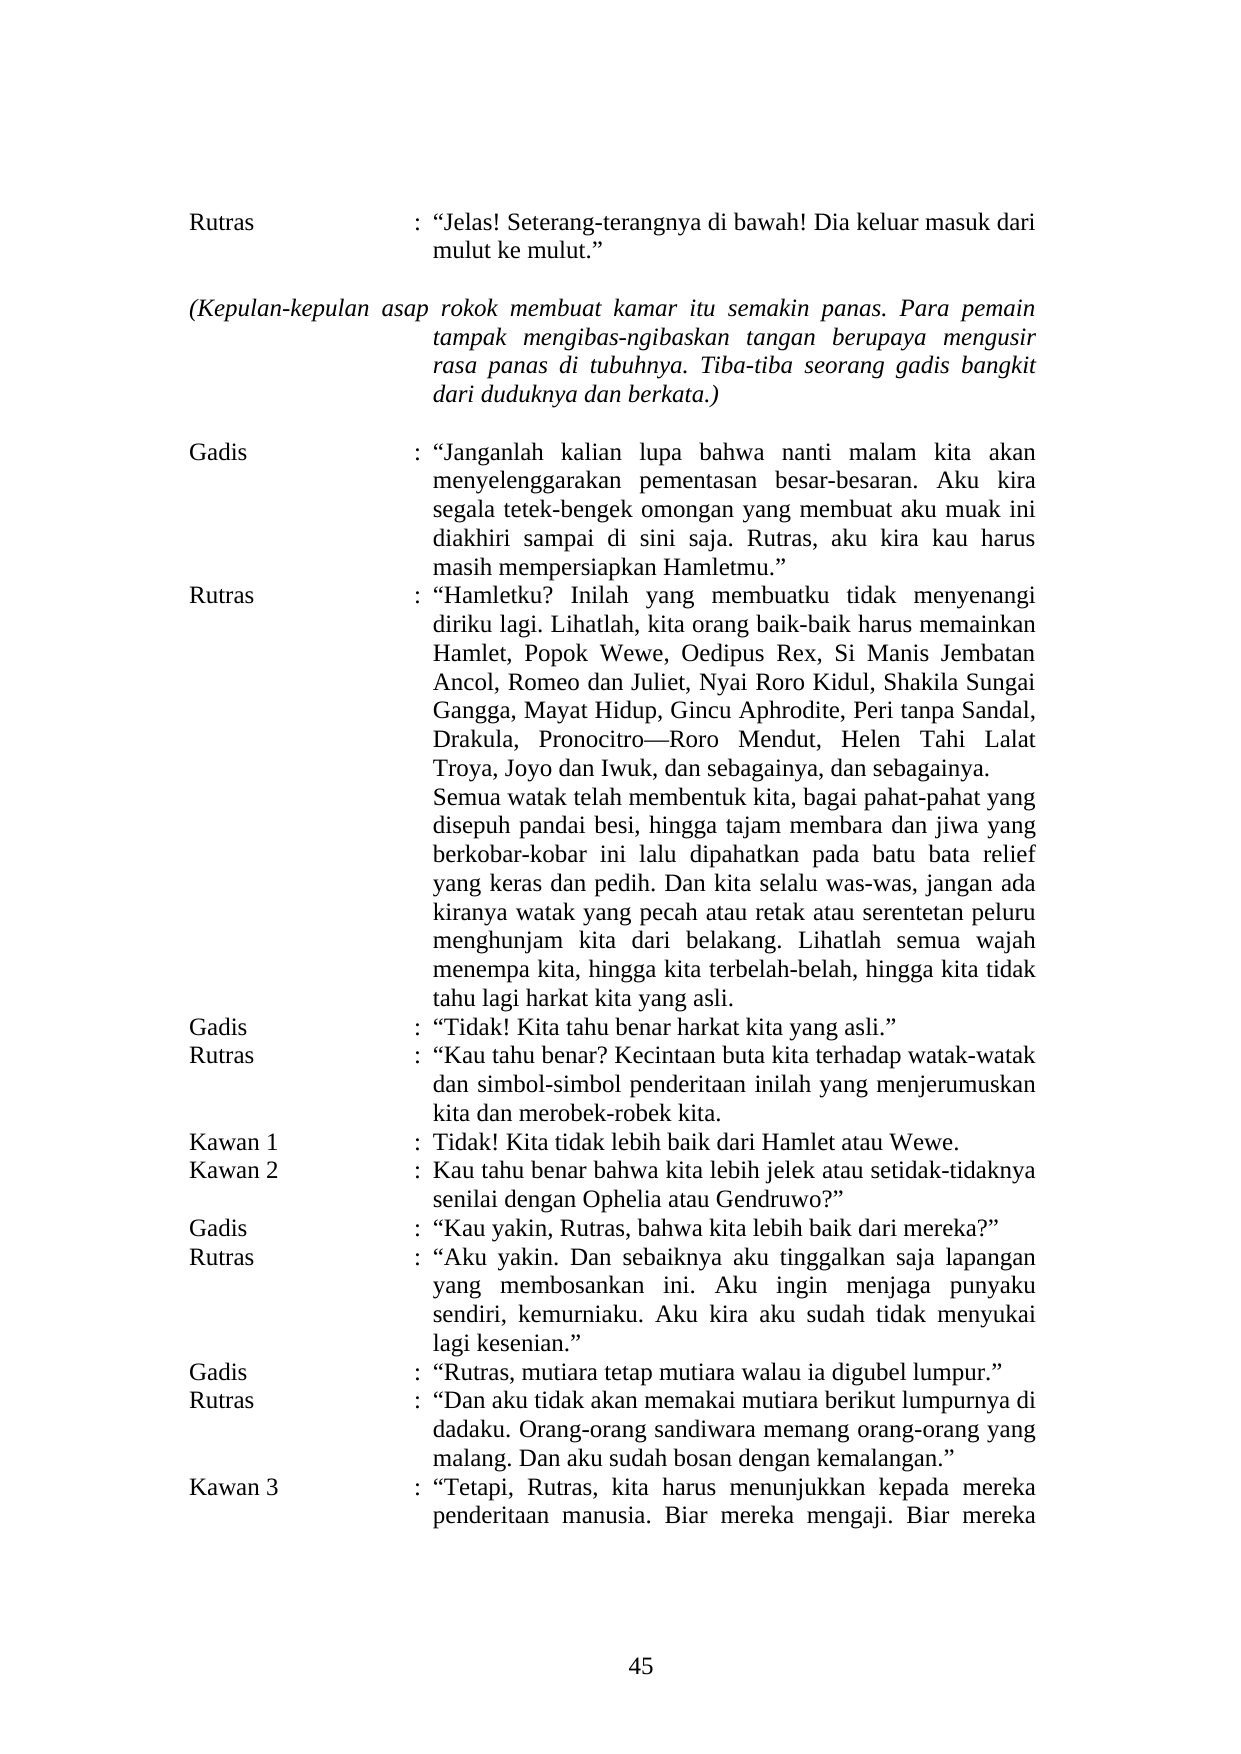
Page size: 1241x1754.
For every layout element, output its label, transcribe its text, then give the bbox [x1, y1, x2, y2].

text Rutras : “Hamletku? Inilah yang membuatku tidak menyenangi diriku lagi. Lihatlah, kita orang baik-baik harus memainkan Hamlet, Popok Wewe, Oedipus Rex, Si Manis Jembatan Ancol, Romeo dan Juliet, Nyai Roro Kidul, Shakila Sungai Gangga, Mayat Hidup, Gincu Aphrodite, Peri tanpa Sandal, Drakula, Pronocitro—Roro Mendut, Helen Tahi Lalat Troya, Joyo dan Iwuk, dan sebagainya, dan sebagainya. [189, 581, 1036, 782]
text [189, 1472, 1036, 1529]
text Rutras : “Aku yakin. Dan sebaiknya aku tinggalkan saja lapangan yang membosankan ini. Aku ingin menjaga punyaku sendiri, kemurniaku. Aku kira aku sudah tidak menyukai lagi kesenian.” [189, 1242, 1036, 1357]
text Semua watak telah membentuk kita, bagai pahat-pahat yang disepuh pandai besi, hingga tajam membara dan jiwa yang berkobar-kobar ini lalu dipahatkan pada batu bata relief yang keras dan pedih. Dan kita selalu was-was, jangan ada kiranya watak yang pecah atau retak atau serentetan peluru menghunjam kita dari belakang. Lihatlah semua wajah menempa kita, hingga kita terbelah-belah, hingga kita tidak tahu lagi harkat kita yang asli. [189, 782, 1036, 1012]
text Gadis : “Rutras, mutiara tetap mutiara walau ia digubel lumpur.” [189, 1357, 1036, 1386]
text Rutras : “Kau tahu benar? Kecintaan buta kita terhadap watak-watak dan simbol-simbol penderitaan inilah yang menjerumuskan kita dan merobek-robek kita. [189, 1041, 1036, 1127]
text (Kepulan-kepulan asap rokok membuat kamar itu semakin panas. Para pemain tampak mengibas-ngibaskan tangan berupaya mengusir rasa panas di tubuhnya. Tiba-tiba seorang gadis bangkit dari duduknya dan berkata.) [189, 293, 1036, 408]
text Kawan 2 : Kau tahu benar bahwa kita lebih jelek atau setidak-tidaknya senilai dengan Ophelia atau Gendruwo?” [189, 1156, 1036, 1213]
text Rutras : “Jelas! Seterang-terangnya di bawah! Dia keluar masuk dari mulut ke mulut.” [189, 207, 1036, 264]
text Kawan 1 : Tidak! Kita tidak lebih baik dari Hamlet atau Wewe. [189, 1127, 1036, 1156]
text Gadis : “Kau yakin, Rutras, bahwa kita lebih baik dari mereka?” [189, 1213, 1036, 1242]
text Rutras : “Dan aku tidak akan memakai mutiara berikut lumpurnya di dadaku. Orang-orang sandiwara memang orang-orang yang malang. Dan aku sudah bosan dengan kemalangan.” [189, 1386, 1036, 1472]
text Gadis : “Janganlah kalian lupa bahwa nanti malam kita akan menyelenggarakan pementasan besar-besaran. Aku kira segala tetek-bengek omongan yang membuat aku muak ini diakhiri sampai di sini saja. Rutras, aku kira kau harus masih mempersiapkan Hamletmu.” [189, 437, 1036, 581]
text Gadis : “Tidak! Kita tahu benar harkat kita yang asli.” [189, 1012, 1036, 1041]
